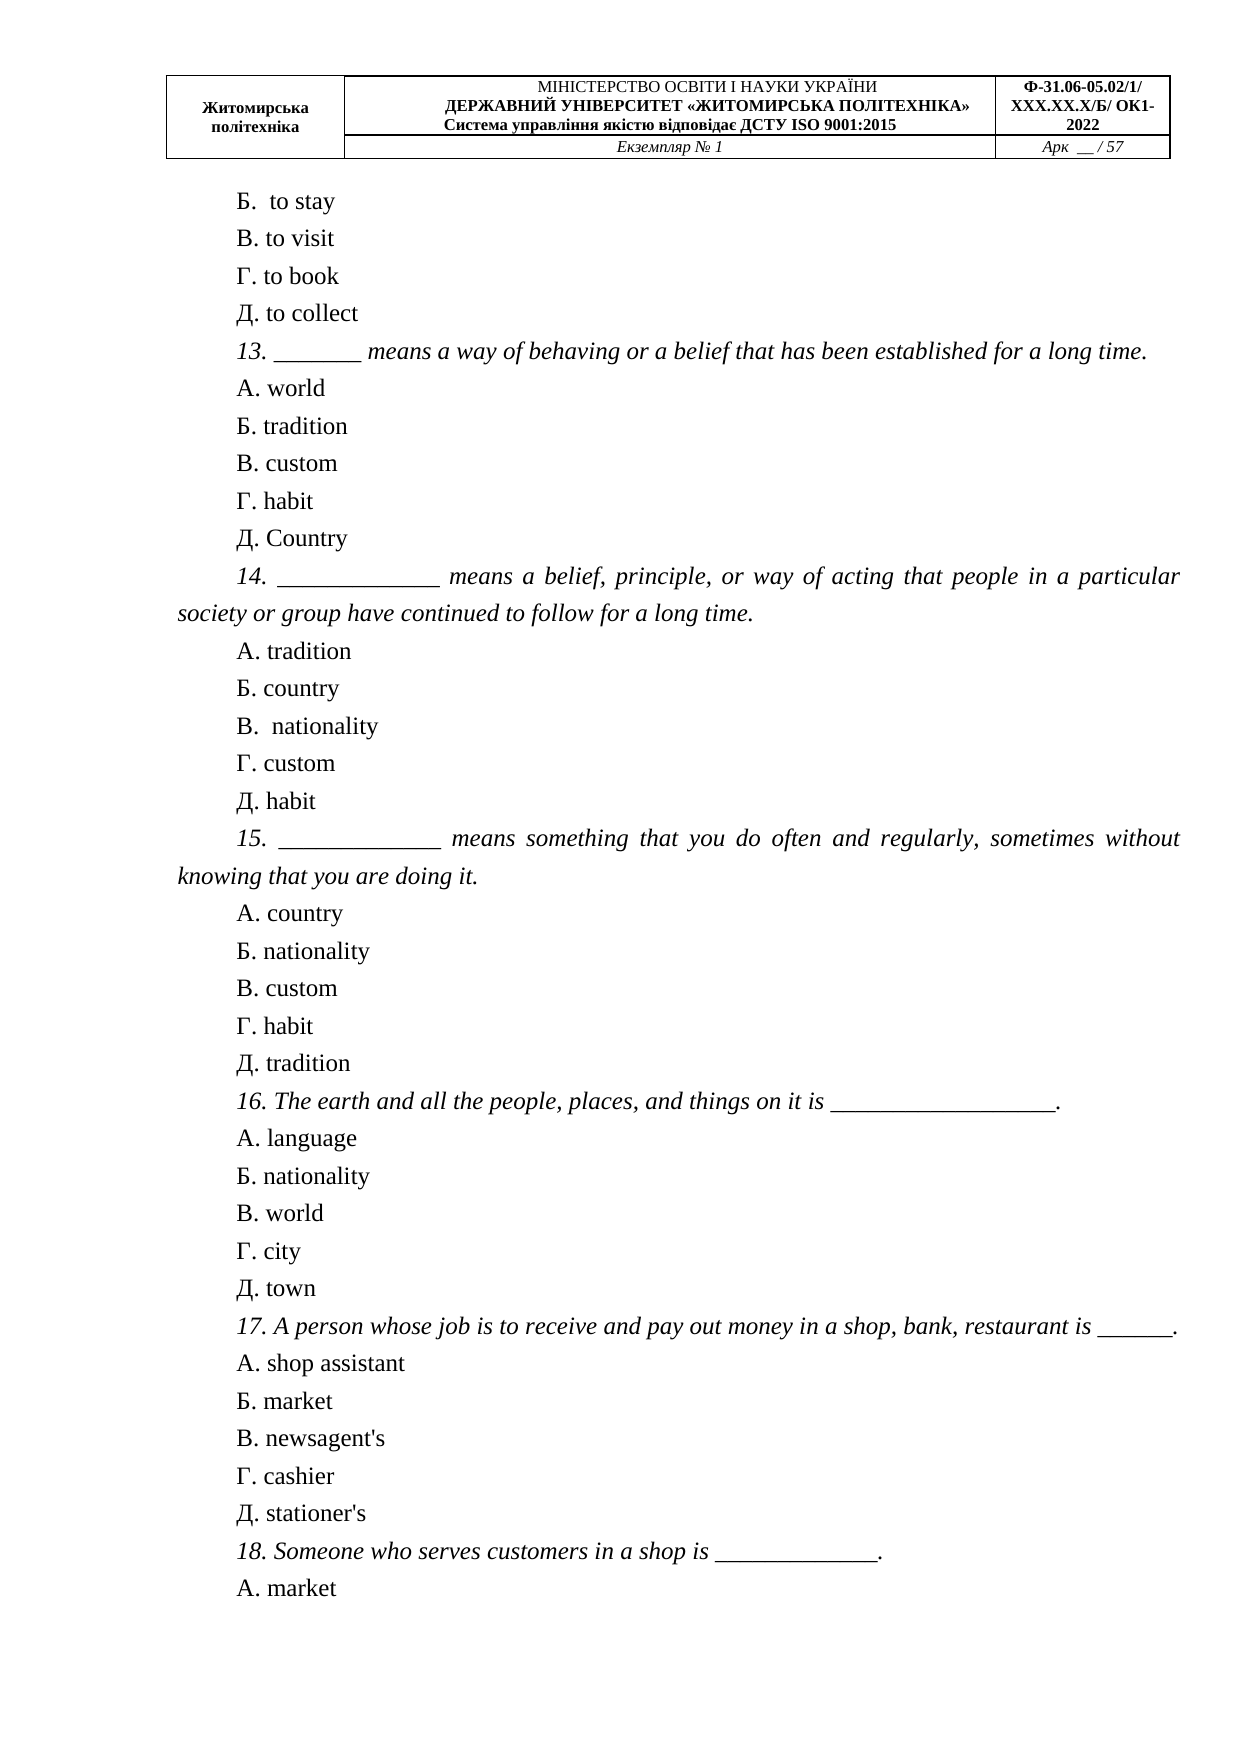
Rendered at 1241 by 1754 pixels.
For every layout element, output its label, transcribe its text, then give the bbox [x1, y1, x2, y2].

text Б. nationality [177, 1152, 1181, 1190]
text В. nationality [177, 702, 1181, 740]
text Д. tradition [177, 1040, 1181, 1077]
text Д. Country [177, 515, 1181, 552]
text Д. town [177, 1265, 1181, 1302]
text Г. habit [177, 477, 1181, 515]
text Б. market [177, 1377, 1181, 1415]
text Д. stationer's [177, 1490, 1181, 1527]
text В. to visit [177, 215, 1181, 252]
text В. custom [177, 440, 1181, 477]
text А. country [177, 890, 1181, 927]
text В. world [177, 1190, 1181, 1227]
text Б. country [177, 665, 1181, 702]
text Б. to stay [177, 177, 1181, 215]
text Г. custom [177, 740, 1181, 777]
text 13. _______ means a way of behaving or a belief that has been established for a long time. [177, 327, 1181, 365]
text Г. cashier [177, 1452, 1181, 1490]
text В. custom [177, 965, 1181, 1002]
text Д. habit [177, 777, 1181, 815]
text Г. to book [177, 252, 1181, 290]
text Г. city [177, 1227, 1181, 1265]
text Д. to collect [177, 290, 1181, 327]
text 14. _____________ means a belief, principle, or way of acting that people in a particular society or group have continued to follow for a long time. [177, 552, 1181, 627]
text В. newsagent's [177, 1415, 1181, 1452]
text А. language [177, 1115, 1181, 1152]
text А. market [177, 1565, 1181, 1602]
text А. tradition [177, 627, 1181, 665]
text Г. habit [177, 1002, 1181, 1040]
text 16. The earth and all the people, places, and things on it is __________________. [177, 1077, 1181, 1115]
text А. world [177, 365, 1181, 402]
text person whose job is to receive and pay out money in a shop, bank, restaurant is ______. [177, 1302, 1181, 1340]
text Б. tradition [177, 402, 1181, 440]
text А. shop assistant [177, 1340, 1181, 1377]
text 18. Someone who serves customers in a shop is _____________. [177, 1527, 1181, 1565]
text Б. nationality [177, 927, 1181, 965]
text 15. _____________ means something that you do often and regularly, sometimes without knowing that you are doing it. [177, 815, 1181, 890]
